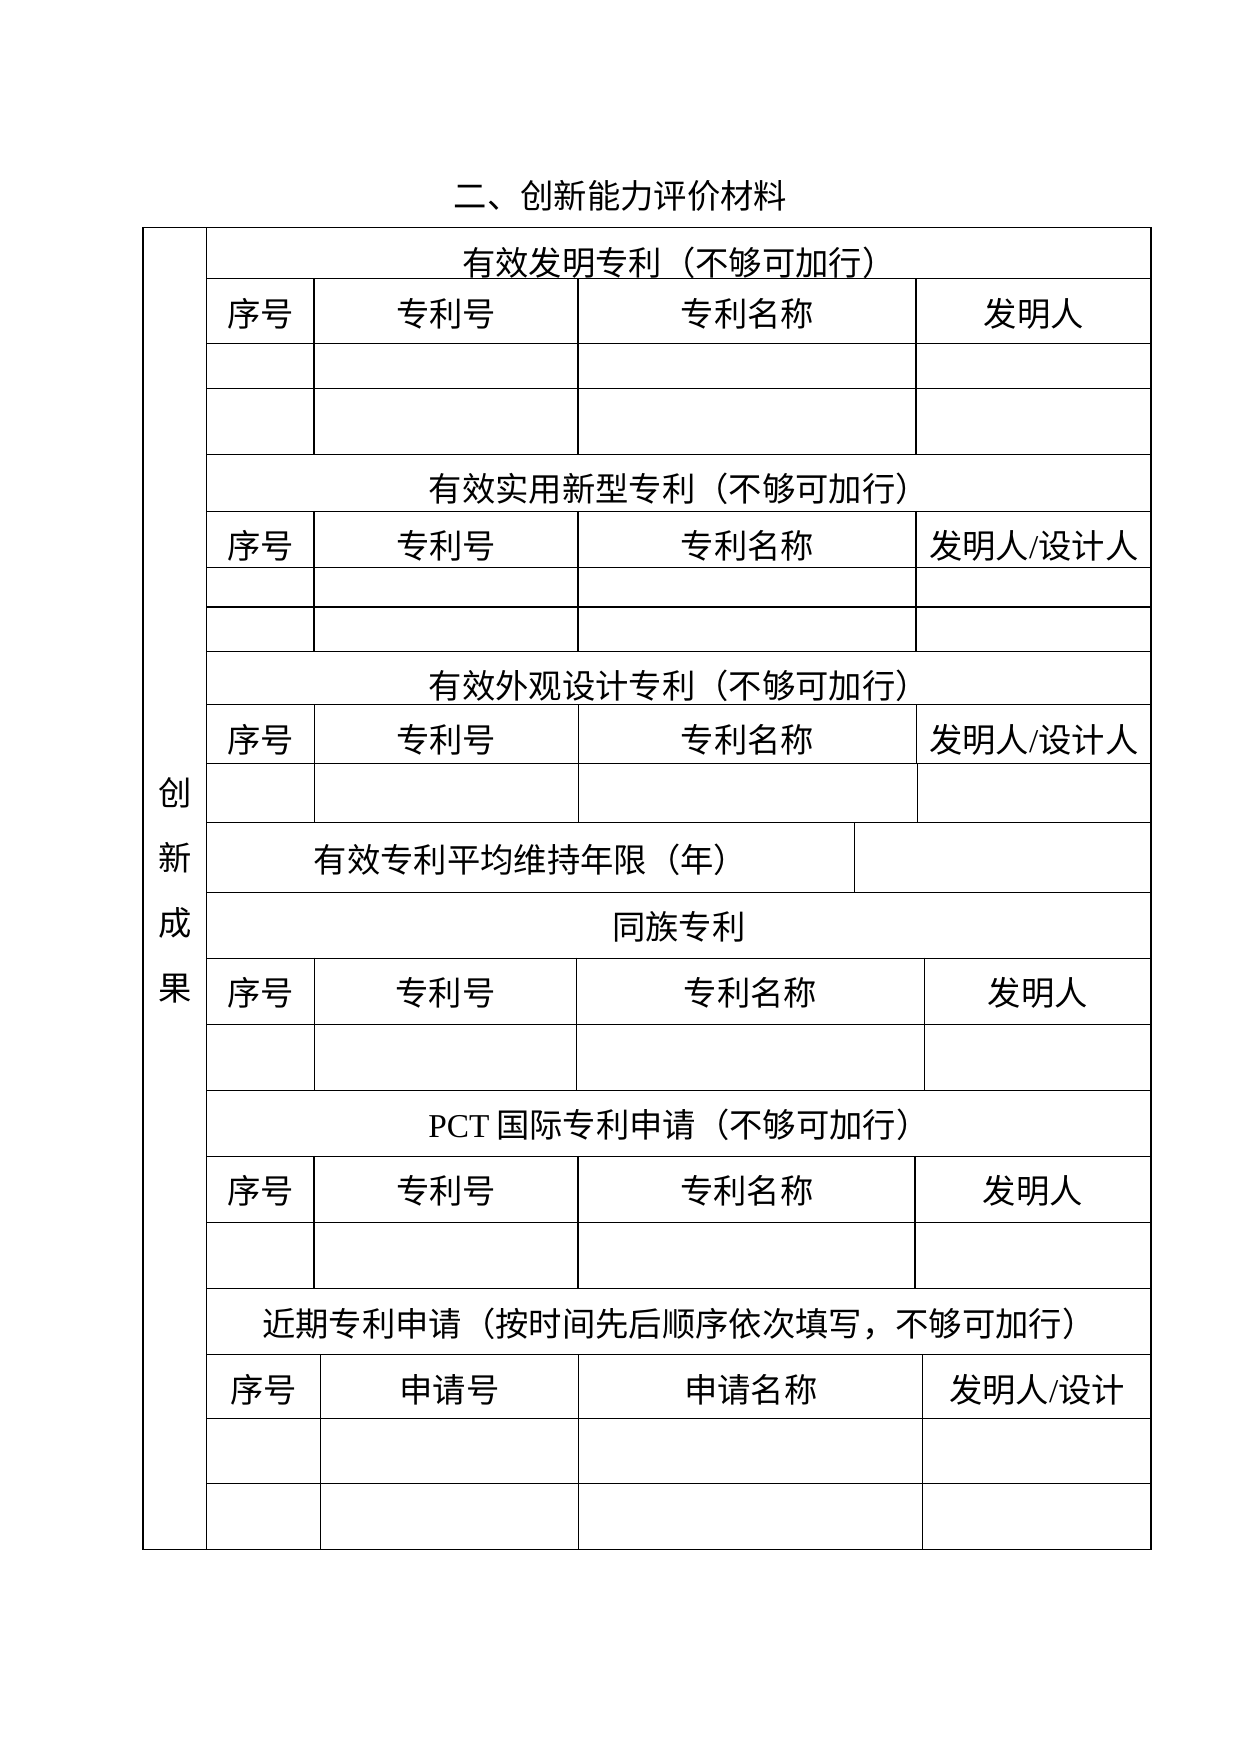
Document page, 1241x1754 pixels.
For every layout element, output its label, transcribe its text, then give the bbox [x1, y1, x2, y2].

table_cell [207, 608, 313, 651]
table_cell [315, 344, 577, 388]
table_cell 序号 [207, 1157, 313, 1222]
table_cell [315, 568, 577, 606]
table_cell 专利号 [315, 1157, 577, 1222]
table_cell 发明人/设计人 [923, 1355, 1150, 1418]
table_cell 专利名称 [579, 512, 915, 567]
table_cell 申请名称 [579, 1355, 922, 1418]
table_cell [315, 608, 577, 651]
table_cell 专利号 [315, 279, 577, 343]
table_cell [917, 608, 1150, 651]
table_cell [579, 1223, 914, 1288]
table_cell 专利号 [315, 512, 577, 567]
table_cell [315, 389, 577, 454]
table_cell [579, 1484, 922, 1549]
table_cell [917, 344, 1150, 388]
table_cell [315, 764, 578, 822]
table_cell [207, 1484, 320, 1549]
table_cell [579, 1419, 922, 1483]
table_cell [579, 389, 915, 454]
table_cell 序号 [207, 512, 313, 567]
table_cell 专利号 [315, 705, 578, 763]
table_cell 发明人/设计人 [917, 705, 1150, 763]
table_cell 申请号 [321, 1355, 578, 1418]
table_cell [917, 389, 1150, 454]
table_cell [577, 1025, 924, 1090]
table_cell 有效专利平均维持年限（年） [207, 823, 854, 892]
table_cell [207, 344, 313, 388]
table_cell [207, 1223, 313, 1288]
table_cell [579, 608, 915, 651]
table_header 有效发明专利（不够可加行） [207, 228, 1150, 278]
table_cell 专利号 [315, 959, 576, 1024]
text 二、创新能力评价材料 [187, 162, 1053, 227]
table_cell [925, 1025, 1150, 1090]
table_cell 序号 [207, 959, 314, 1024]
table_cell 发明人 [917, 279, 1150, 343]
table_cell 发明人 [925, 959, 1150, 1024]
table_cell [321, 1419, 578, 1483]
table_cell 有效外观设计专利（不够可加行） [207, 652, 1150, 704]
table_cell 序号 [207, 705, 314, 763]
table_cell [923, 1484, 1150, 1549]
table_cell [855, 823, 1150, 892]
table_cell 序号 [207, 279, 313, 343]
table_cell 专利名称 [579, 279, 915, 343]
table_cell [207, 1419, 320, 1483]
table_cell 有效实用新型专利（不够可加行） [207, 455, 1150, 511]
table_cell 近期专利申请（按时间先后顺序依次填写，不够可加行） [207, 1289, 1150, 1354]
table_cell 专利名称 [579, 1157, 914, 1222]
table_cell [918, 764, 1150, 822]
table_cell [579, 764, 917, 822]
table_cell [207, 1025, 314, 1090]
table_cell [579, 568, 915, 606]
table_cell 发明人 [916, 1157, 1150, 1222]
table_cell [207, 764, 314, 822]
table_cell [916, 1223, 1150, 1288]
table_header 创新成果 [144, 228, 206, 1549]
table_cell 专利名称 [579, 705, 916, 763]
table_cell [917, 568, 1150, 606]
table_cell 同族专利 [207, 893, 1150, 958]
table_cell PCT国际专利申请（不够可加行） [207, 1091, 1150, 1156]
table_cell [207, 389, 313, 454]
table_cell [923, 1419, 1150, 1483]
table_cell [579, 344, 915, 388]
table_cell [207, 568, 313, 606]
table_cell [315, 1025, 576, 1090]
table_cell [321, 1484, 578, 1549]
table_cell 专利名称 [577, 959, 924, 1024]
table_cell 发明人/设计人 [917, 512, 1150, 567]
table_cell [315, 1223, 577, 1288]
table_cell 序号 [207, 1355, 320, 1418]
